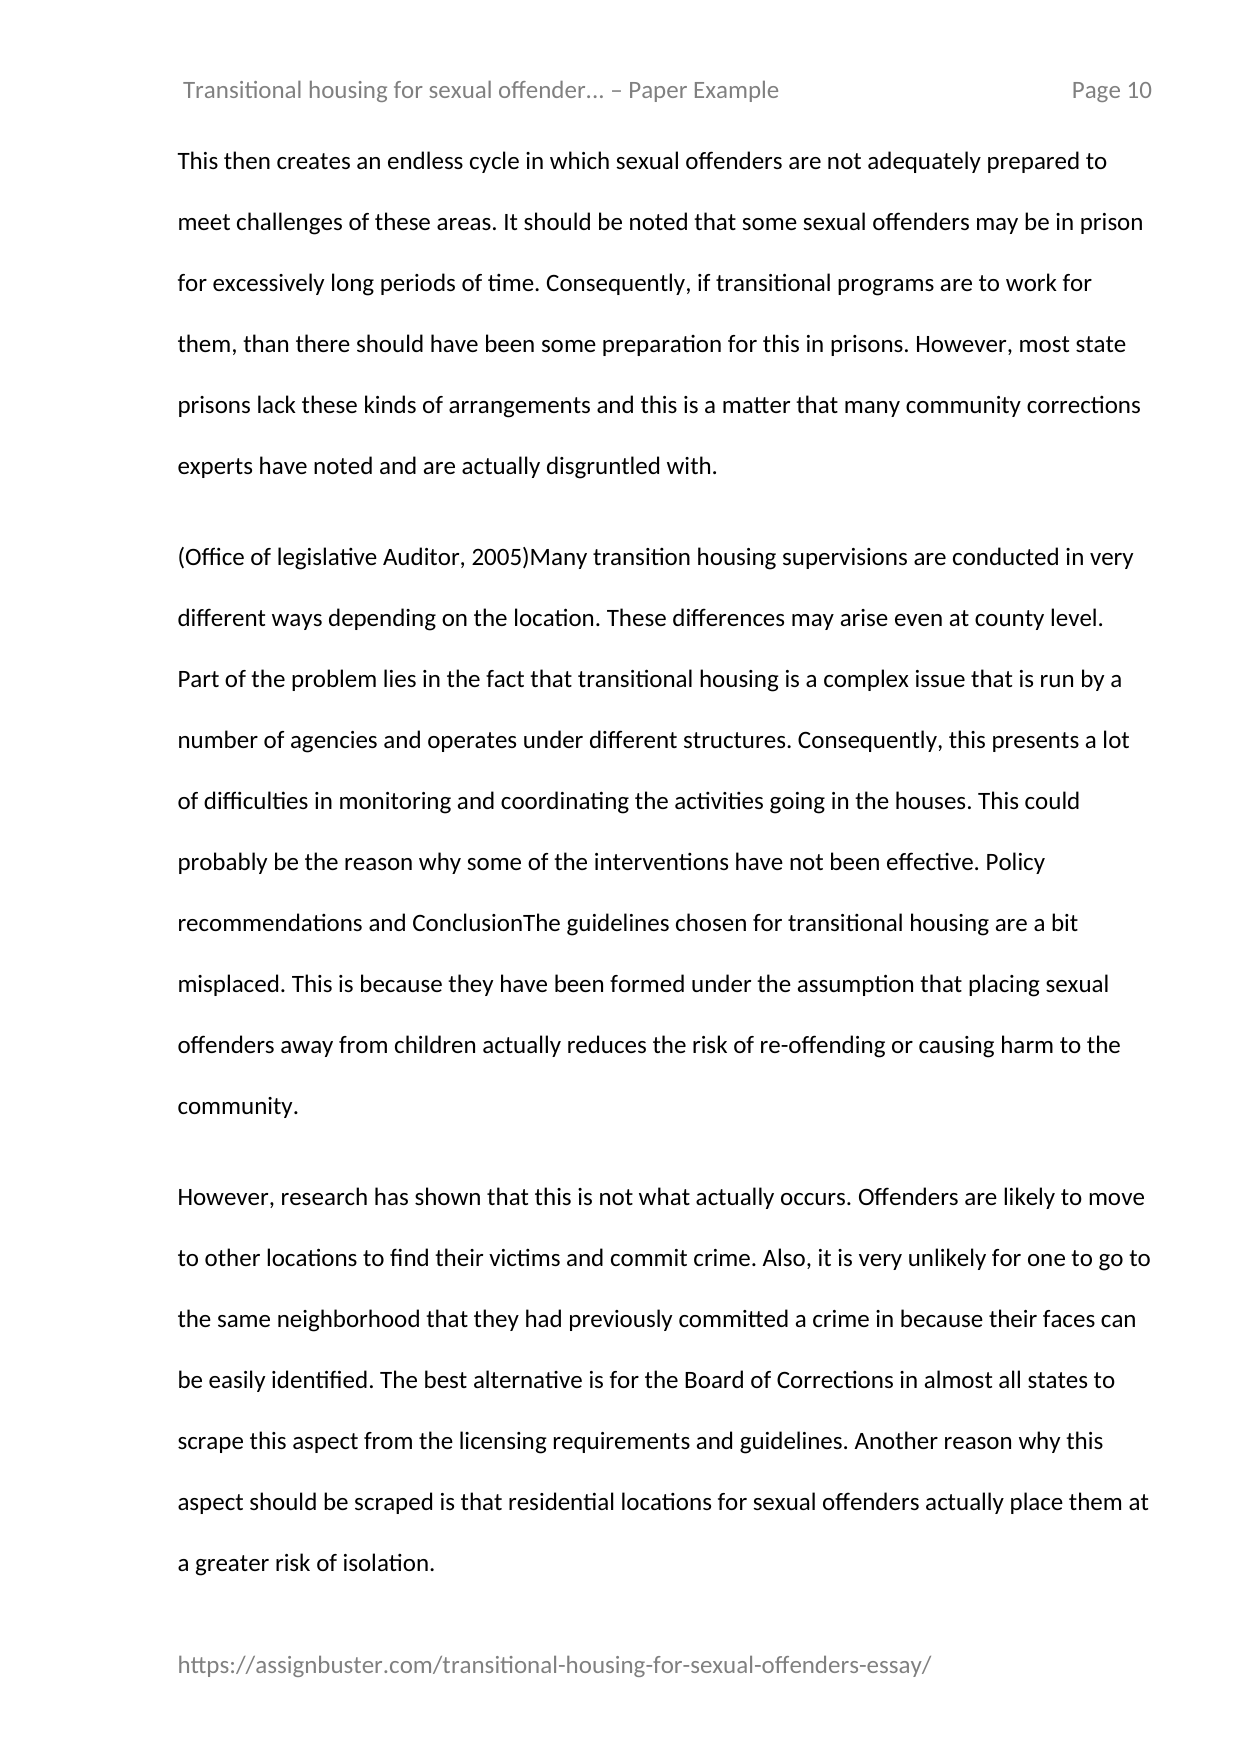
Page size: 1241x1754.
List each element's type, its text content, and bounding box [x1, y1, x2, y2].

text This then creates an endless cycle in which sexual offenders are not adequately prepared to meet challenges of these areas. It should be noted that some sexual offenders may be in prison for excessively long periods of time. Consequently, if transitional programs are to work for them, than there should have been some preparation for this in prisons. However, most state prisons lack these kinds of arrangements and this is a matter that many community corrections experts have noted and are actually disgruntled with. [177, 145, 1152, 481]
text (Office of legislative Auditor, 2005)Many transition housing supervisions are conducted in very different ways depending on the location. These differences may arise even at county level. Part of the problem lies in the fact that transitional housing is a complex issue that is run by a number of agencies and operates under different structures. Consequently, this presents a lot of difficulties in monitoring and coordinating the activities going in the houses. This could probably be the reason why some of the interventions have not been effective. Policy recommendations and ConclusionThe guidelines chosen for transitional housing are a bit misplaced. This is because they have been formed under the assumption that placing sexual offenders away from children actually reduces the risk of re-offending or causing harm to the community. [177, 541, 1152, 1121]
text However, research has shown that this is not what actually occurs. Offenders are likely to move to other locations to find their victims and commit crime. Also, it is very unlikely for one to go to the same neighborhood that they had previously committed a crime in because their faces can be easily identified. The best alternative is for the Board of Corrections in almost all states to scrape this aspect from the licensing requirements and guidelines. Another reason why this aspect should be scraped is that residential locations for sexual offenders actually place them at a greater risk of isolation. [177, 1181, 1152, 1577]
